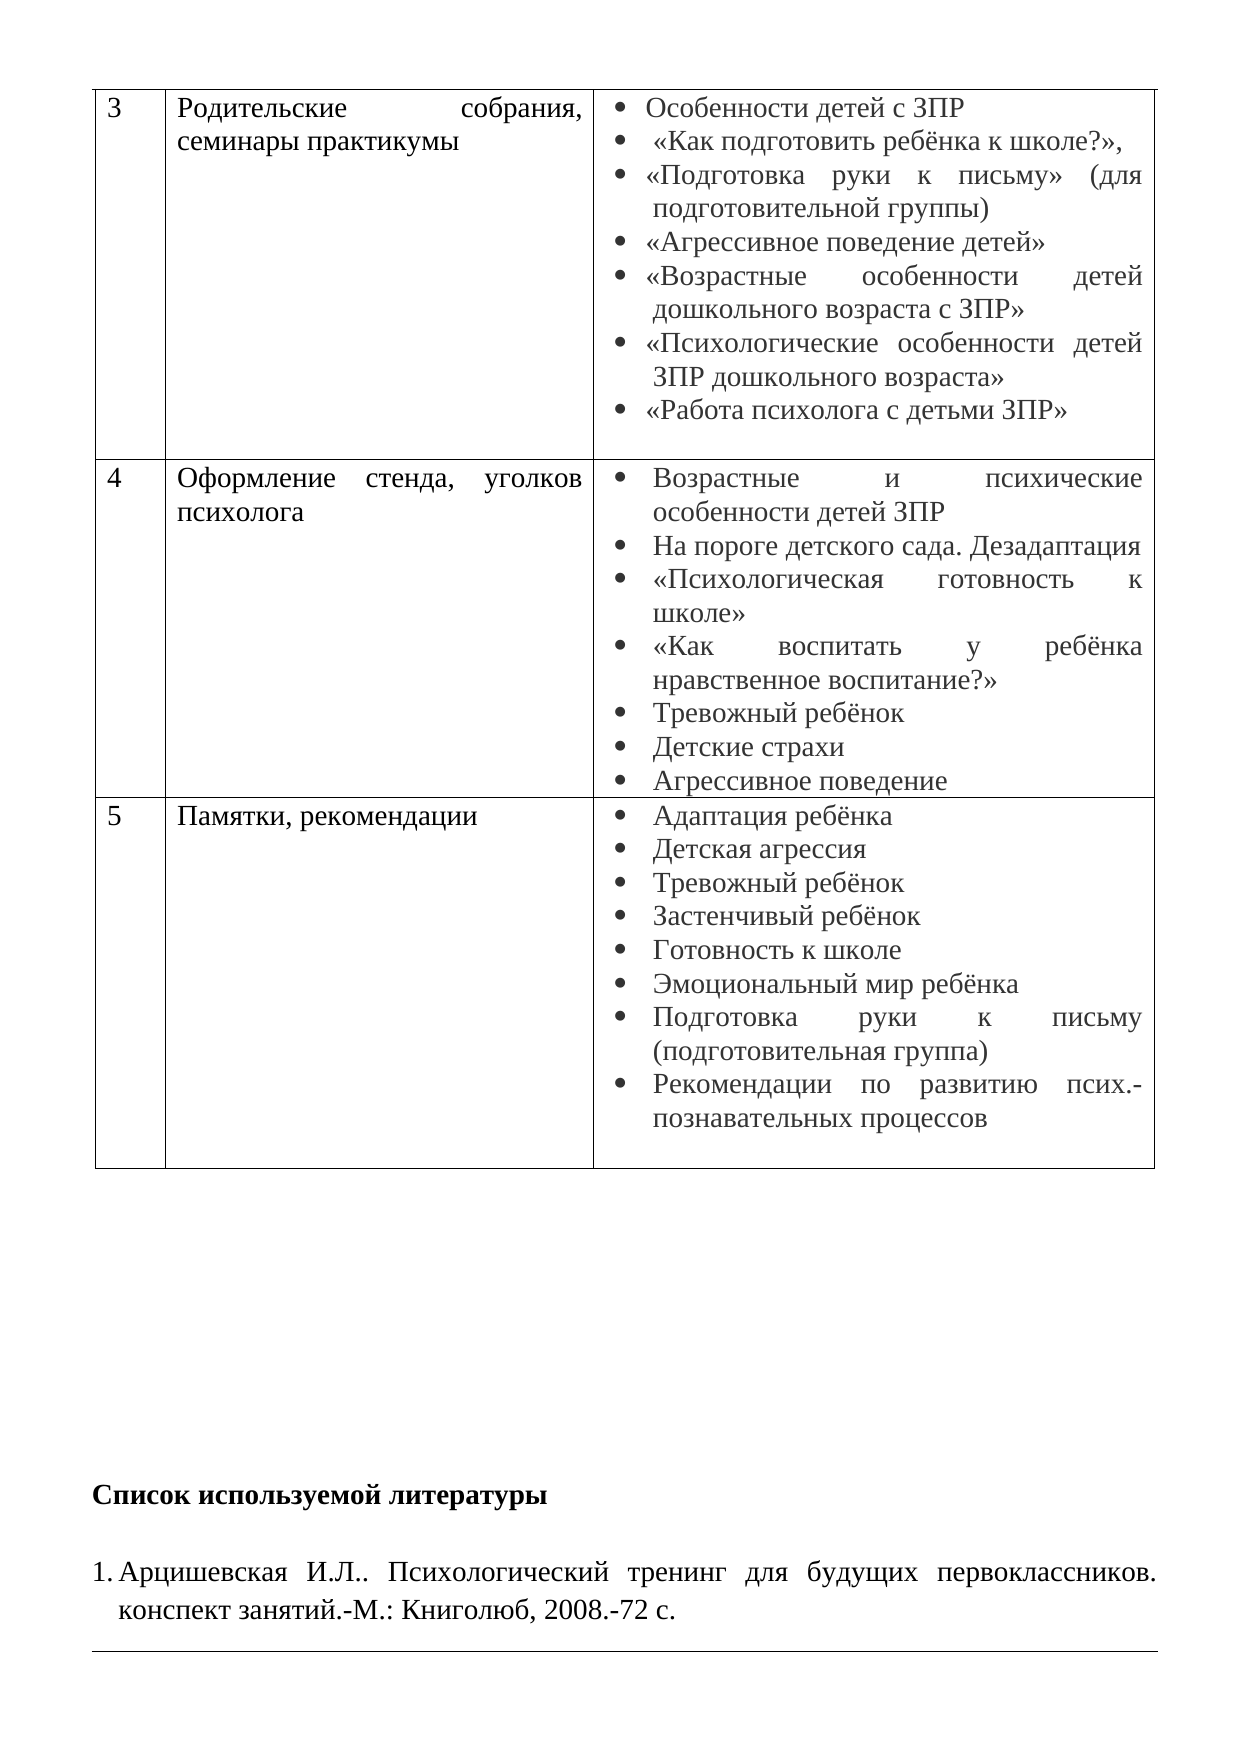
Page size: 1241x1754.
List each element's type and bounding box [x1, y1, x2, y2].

table_header [92, 90, 1158, 1651]
